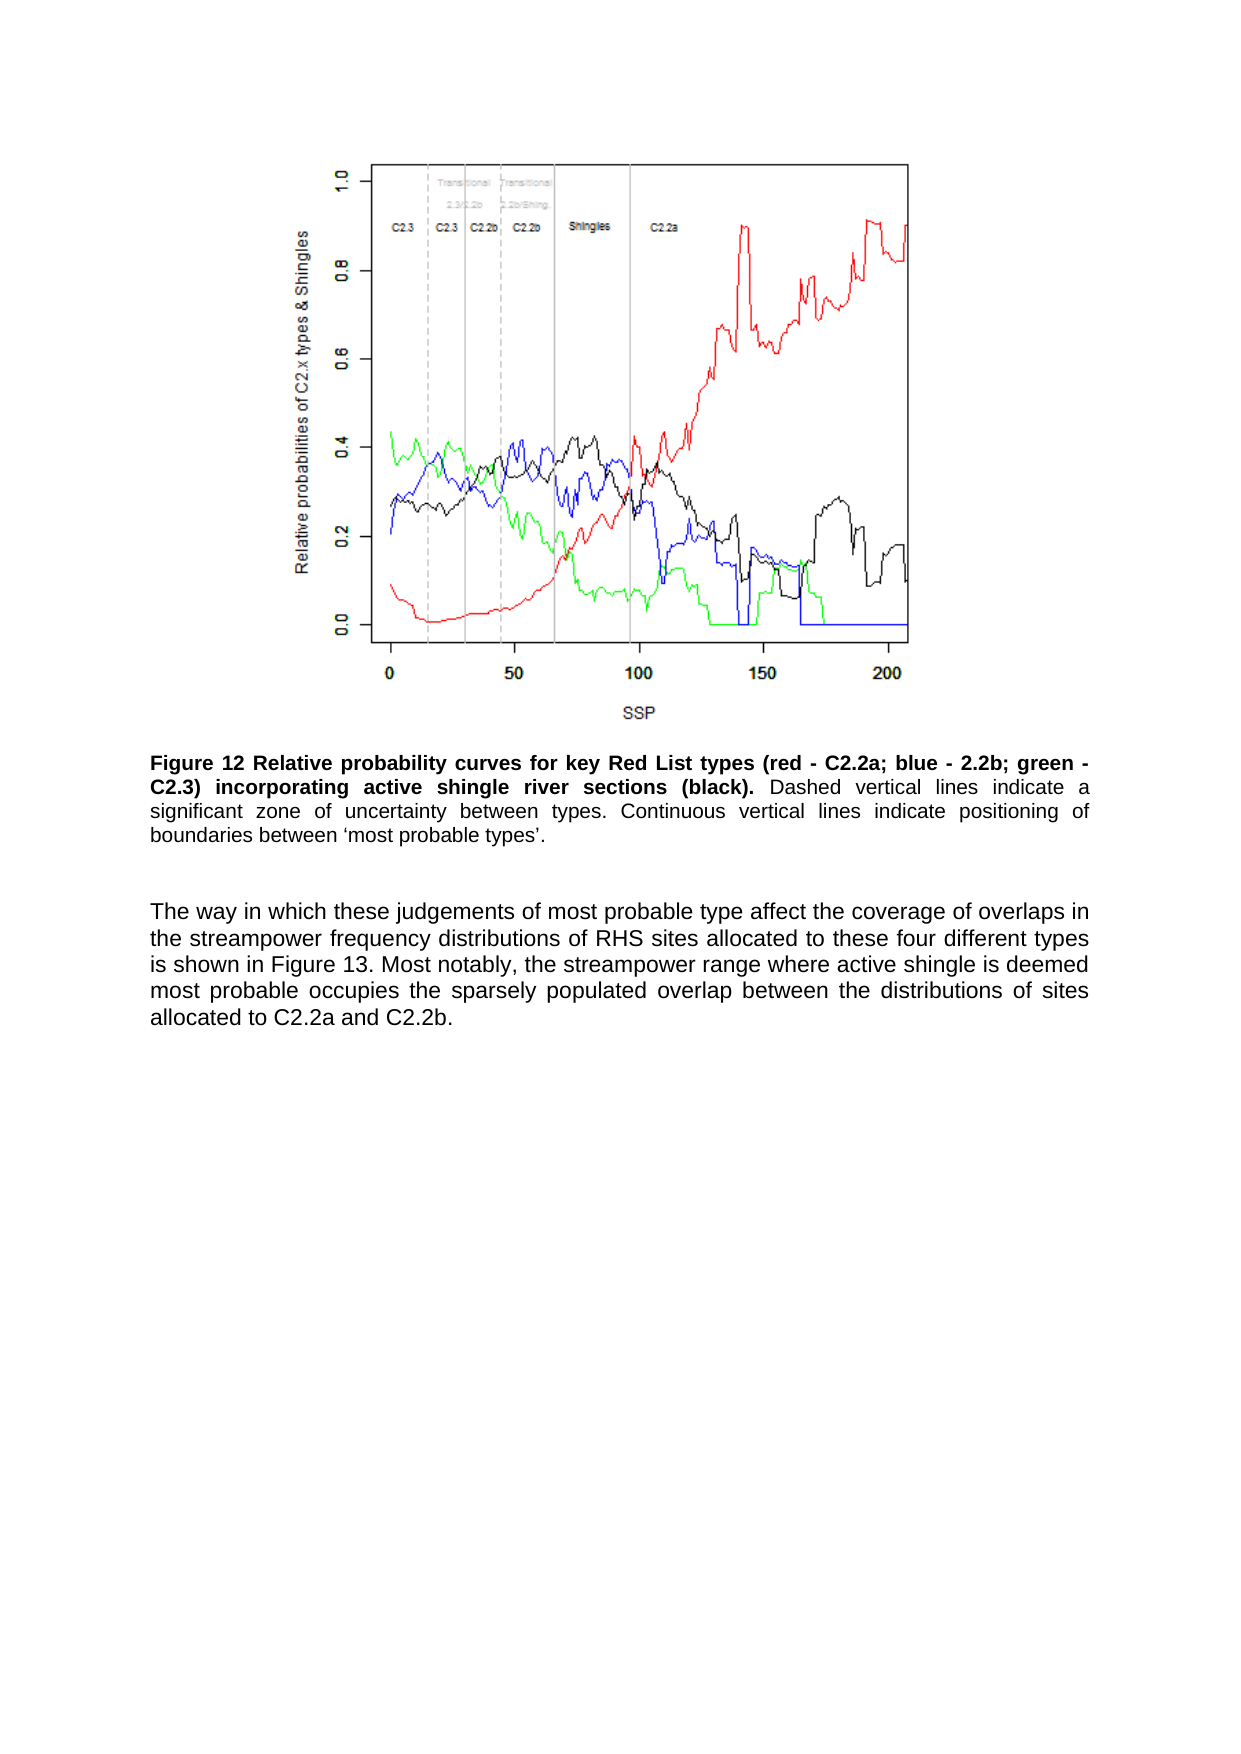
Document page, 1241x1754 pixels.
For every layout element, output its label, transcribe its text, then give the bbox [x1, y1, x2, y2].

text The way in which these judgements of most probable type affect the coverage of overlaps in the streampower frequency distributions of RHS sites allocated to these four different types is shown in Figure 13. Most notably, the streampower range where active shingle is deemed most probable occupies the sparsely populated overlap between the distributions of sites allocated to C2.2a and C2.2b. [150, 898, 1090, 1030]
text Figure 12 Relative probability curves for key Red List types (red - C2.2a; blue - 2.2b; green - C2.3) incorporating active shingle river sections (black). Dashed vertical lines indicate a significant zone of uncertainty between types. Continuous vertical lines indicate positioning of boundaries between ‘most probable types’. [150, 751, 1090, 847]
picture [290, 150, 950, 726]
